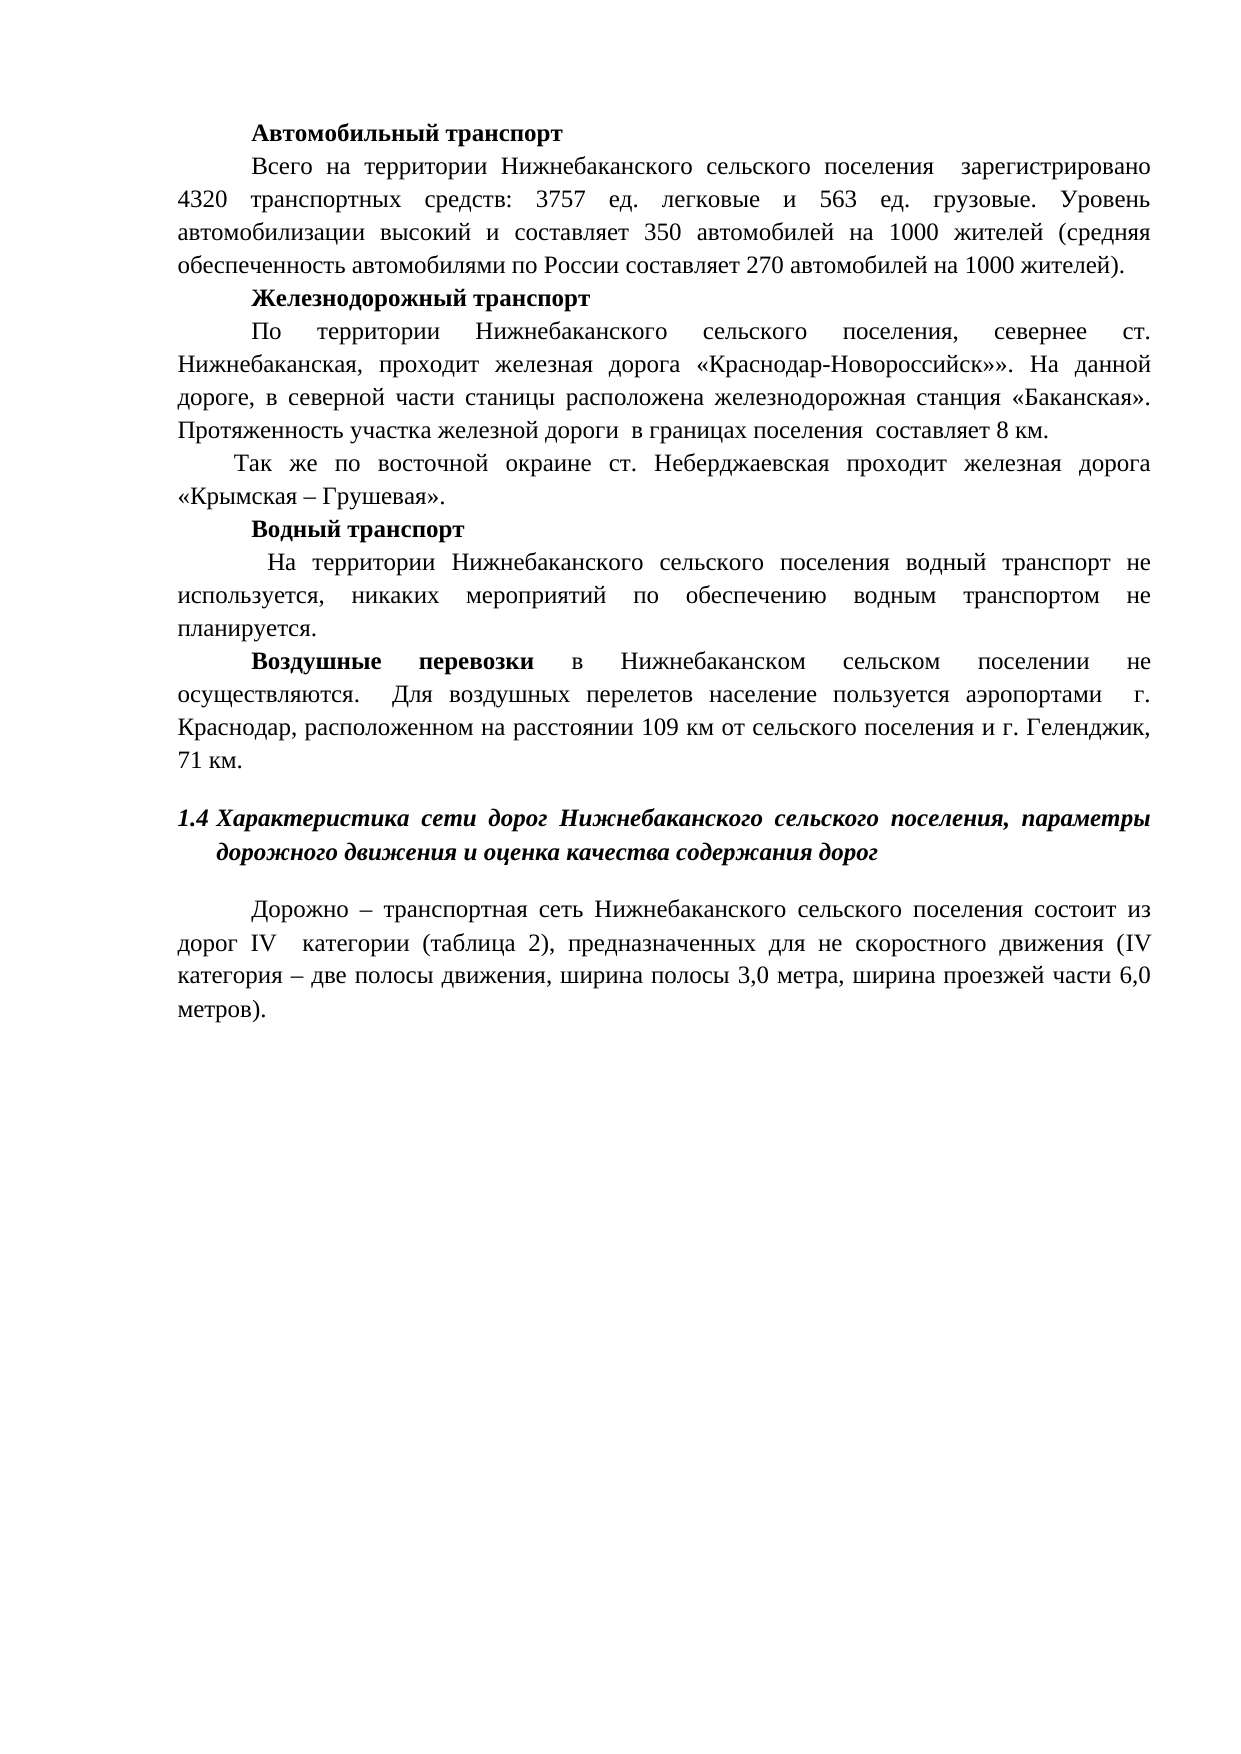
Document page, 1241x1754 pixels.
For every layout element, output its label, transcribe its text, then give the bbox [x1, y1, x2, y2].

text Так же по восточной окраине ст. Неберджаевская проходит железная дорога «Крымская – Грушевая». [177, 448, 1152, 510]
text Железнодорожный транспорт [177, 283, 1152, 312]
text На территории Нижнебаканского сельского поселения водный транспорт не используется, никаких мероприятий по обеспечению водным транспортом не планируется. [177, 547, 1152, 642]
text По территории Нижнебаканского сельского поселения, севернее ст. Нижнебаканская, проходит железная дорога «Краснодар-Новороссийск»». На данной дороге, в северной части станицы расположена железнодорожная станция «Баканская». Протяженность участка железной дороги в границах поселения составляет 8 км. [177, 316, 1152, 444]
text Воздушные перевозки в Нижнебаканском сельском поселении не осуществляются. Для воздушных перелетов население пользуется аэропортами г. Краснодар, расположенном на расстоянии 109 км от сельского поселения и г. Геленджик, 71 км. [177, 646, 1152, 774]
text Автомобильный транспорт [177, 118, 1152, 147]
text Водный транспорт [177, 514, 1152, 543]
list Характеристика сети дорог Нижнебаканского сельского поселения, параметры дорожного движения и оценка качества содержания дорог [177, 803, 1152, 865]
text Дорожно – транспортная сеть Нижнебаканского сельского поселения состоит из дорог IV категории (таблица 2), предназначенных для не скоростного движения (IV категория – две полосы движения, ширина полосы 3,0 метра, ширина проезжей части 6,0 метров). [177, 894, 1152, 1022]
text Всего на территории Нижнебаканского сельского поселения зарегистрировано 4320 транспортных средств: 3757 ед. легковые и 563 ед. грузовые. Уровень автомобилизации высокий и составляет 350 автомобилей на 1000 жителей (средняя обеспеченность автомобилями по России составляет 270 автомобилей на 1000 жителей). [177, 151, 1152, 279]
